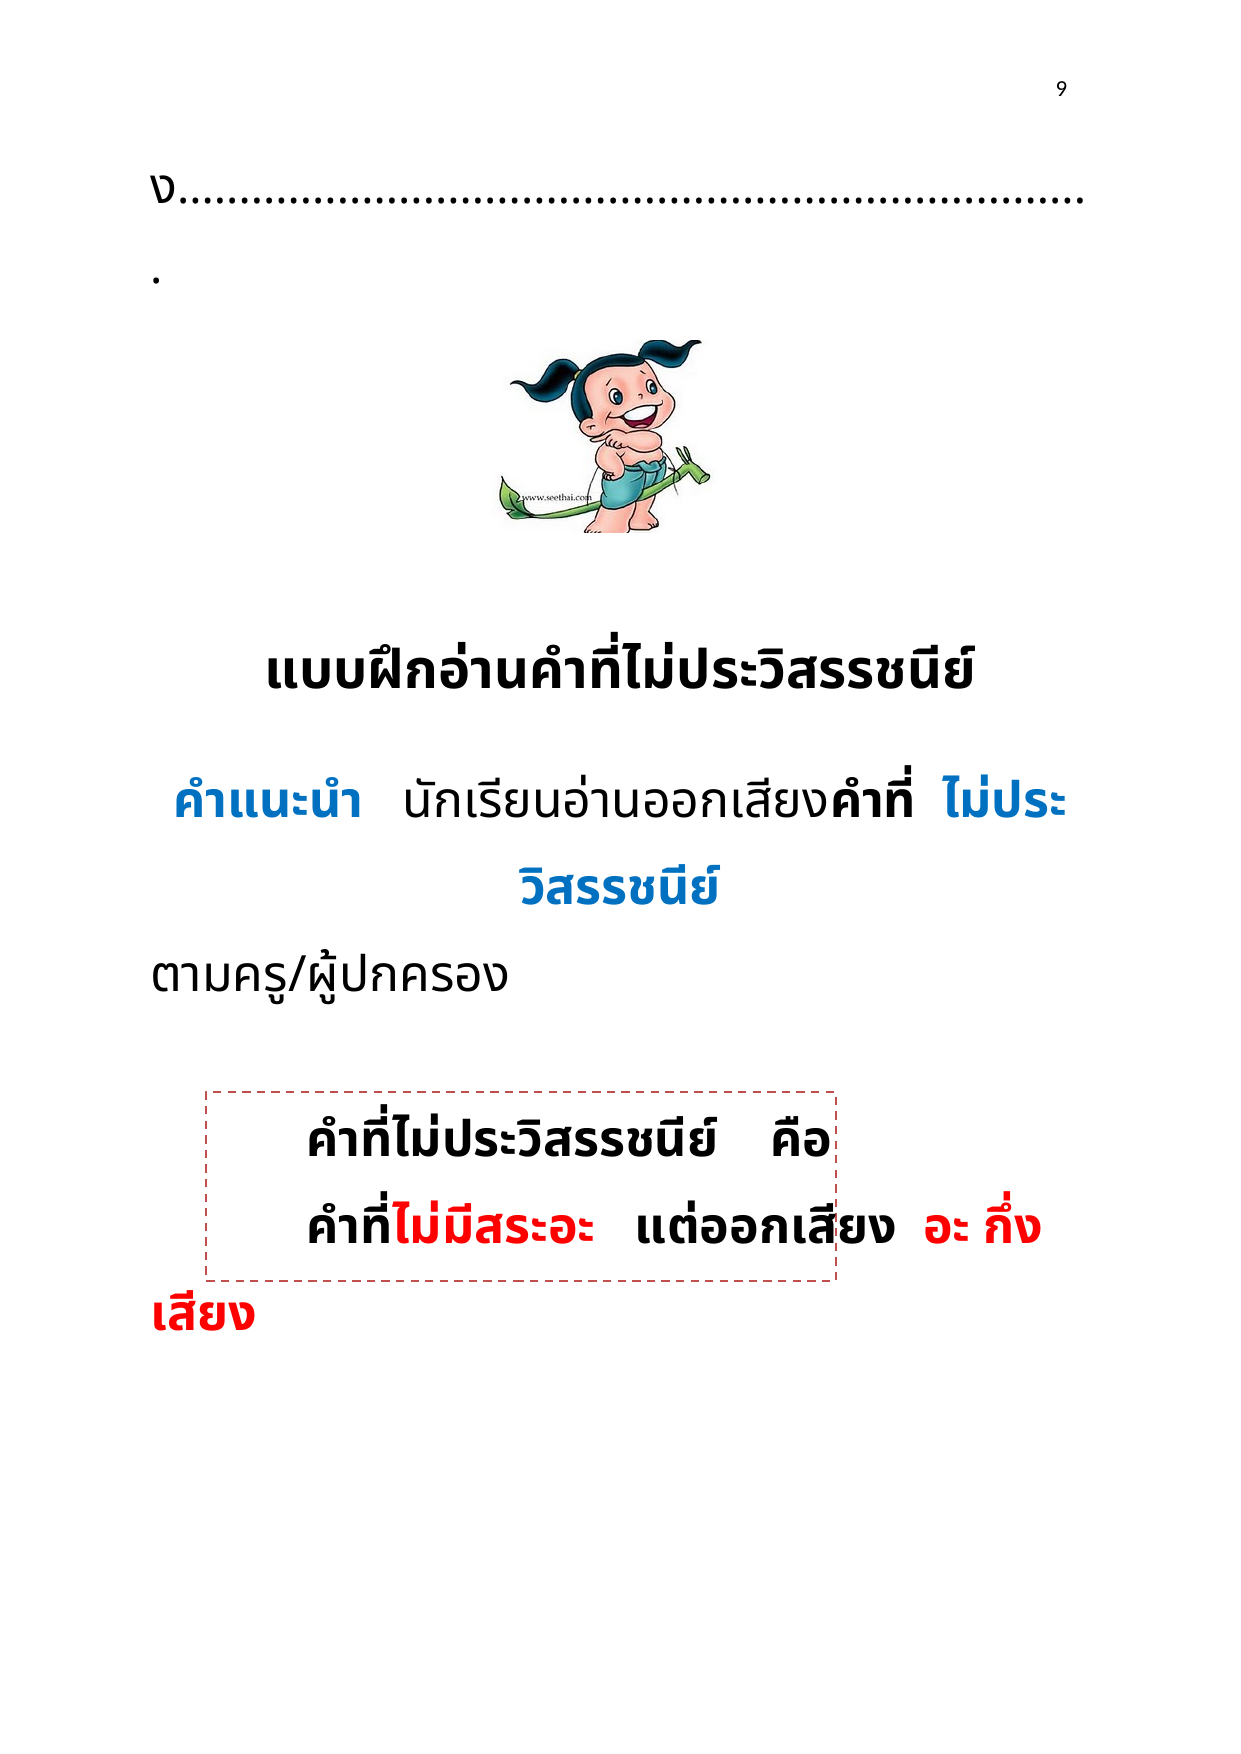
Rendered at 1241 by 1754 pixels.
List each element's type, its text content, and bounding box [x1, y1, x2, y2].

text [150, 150, 1090, 297]
text คำแนะนำ นักเรียนอ่านออกเสียงคำที่ ไม่ประวิสรรชนีย์ [150, 764, 1090, 927]
text คำที่ไม่มีสระอะ แต่ออกเสียง อะ กึ่งเสียง [150, 1191, 1090, 1353]
text แบบฝึกอ่านคำที่ไม่ประวิสรรชนีย์ [150, 631, 1090, 713]
picture [492, 340, 720, 533]
text คำที่ไม่ประวิสรรชนีย์ คือ [150, 1104, 1090, 1179]
text ตามครู/ผู้ปกครอง [150, 938, 1090, 1014]
